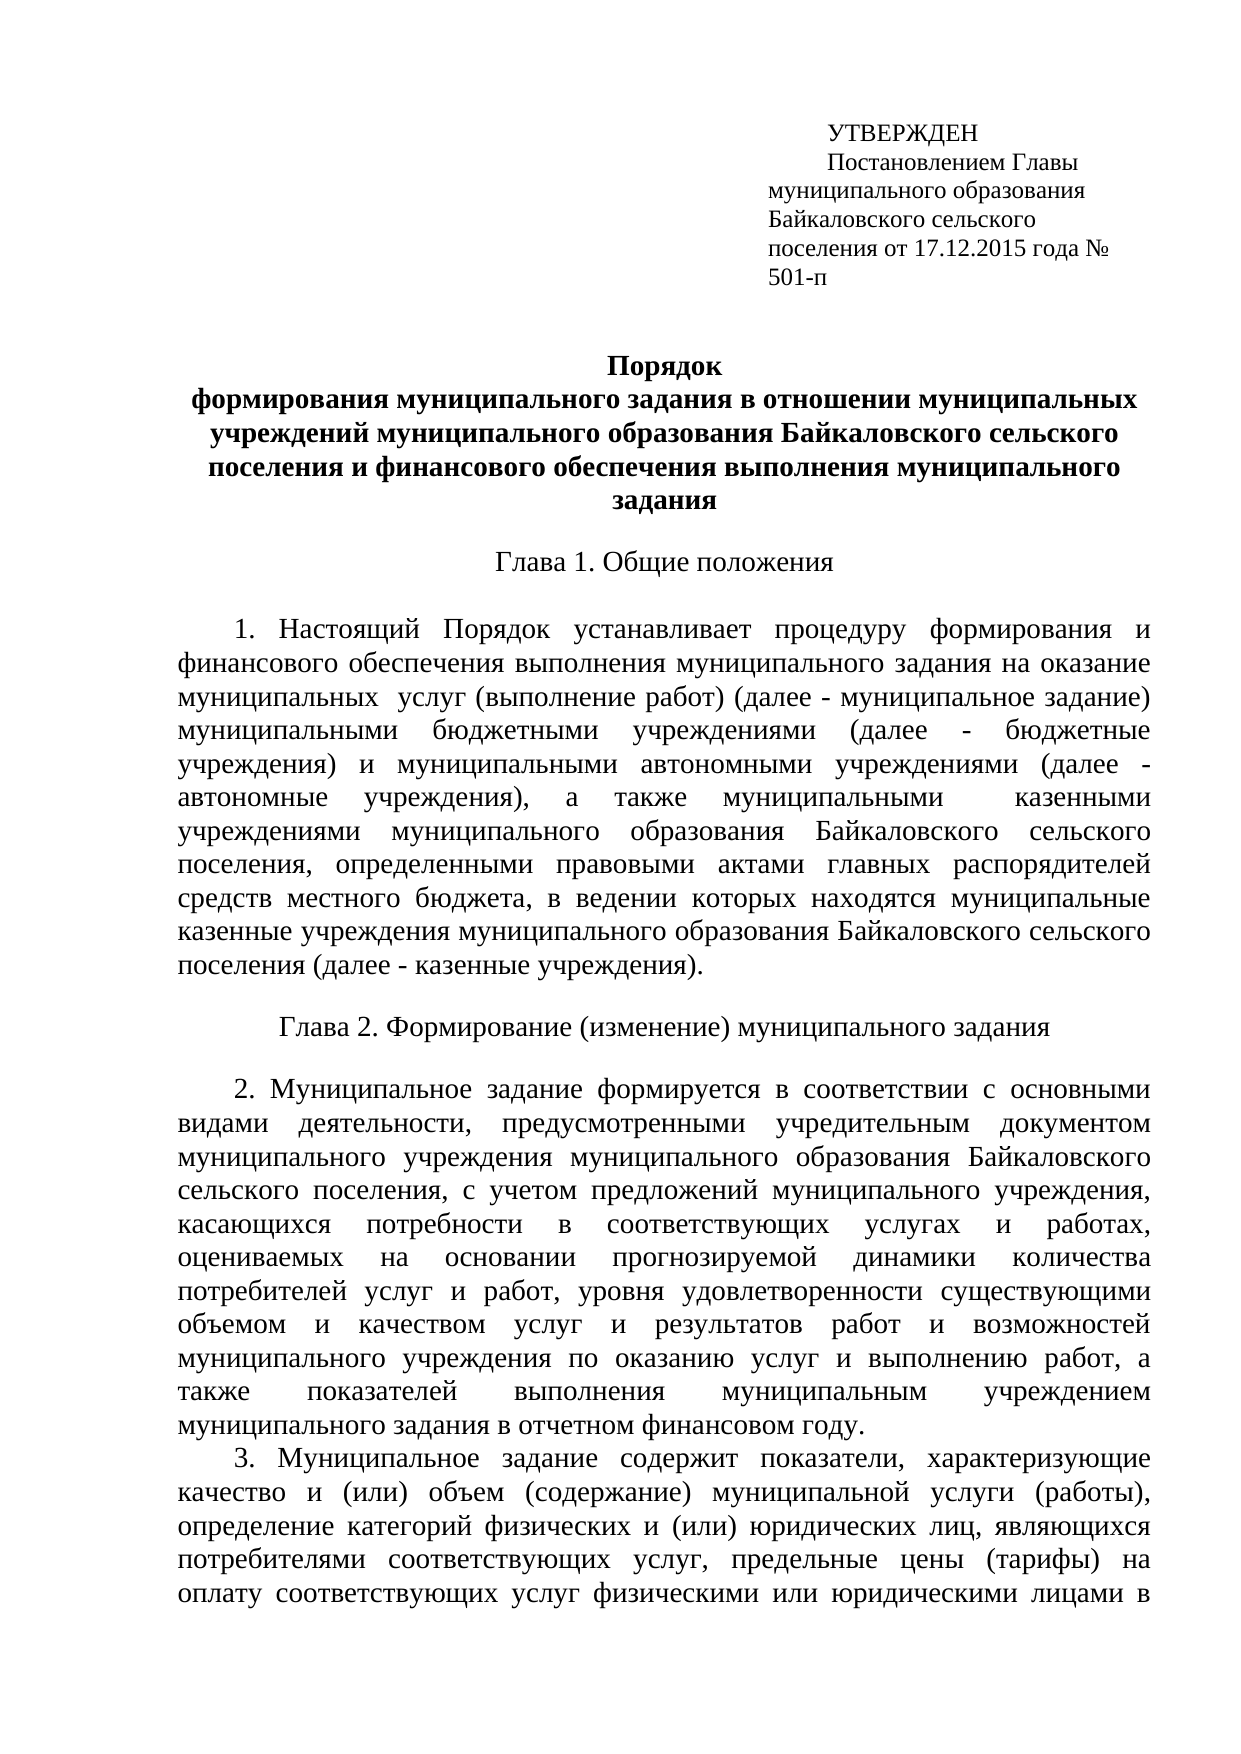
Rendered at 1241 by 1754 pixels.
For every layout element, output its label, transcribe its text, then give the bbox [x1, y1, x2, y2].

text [177, 1441, 1152, 1608]
title формирования муниципального задания в отношении муниципальных учреждений муниципального образования Байкаловского сельского поселения и финансового обеспечения выполнения муниципального задания [177, 382, 1152, 516]
text Глава 2. Формирование (изменение) муниципального задания [177, 1009, 1152, 1043]
title Порядок [177, 348, 1152, 382]
text Постановлением Главы муниципального образования Байкаловского сельского поселения от 17.12.2015 года № 501-п [768, 147, 1152, 291]
text 2. Муниципальное задание формируется в соответствии с основными видами деятельности, предусмотренными учредительным документом муниципального учреждения муниципального образования Байкаловского сельского поселения, с учетом предложений муниципального учреждения, касающихся потребности в соответствующих услугах и работах, оцениваемых на основании прогнозируемой динамики количества потребителей услуг и работ, уровня удовлетворенности существующими объемом и качеством услуг и результатов работ и возможностей муниципального учреждения по оказанию услуг и выполнению работ, а также показателей выполнения муниципальным учреждением муниципального задания в отчетном финансовом году. [177, 1072, 1152, 1441]
text УТВЕРЖДЕН [768, 118, 1152, 147]
text 1. Настоящий Порядок устанавливает процедуру формирования и финансового обеспечения выполнения муниципального задания на оказание муниципальных услуг (выполнение работ) (далее - муниципальное задание) муниципальными бюджетными учреждениями (далее - бюджетные учреждения) и муниципальными автономными учреждениями (далее - автономные учреждения), а также муниципальными казенными учреждениями муниципального образования Байкаловского сельского поселения, определенными правовыми актами главных распорядителей средств местного бюджета, в ведении которых находятся муниципальные казенные учреждения муниципального образования Байкаловского сельского поселения (далее - казенные учреждения). [177, 612, 1152, 981]
text Глава 1. Общие положения [177, 544, 1152, 578]
